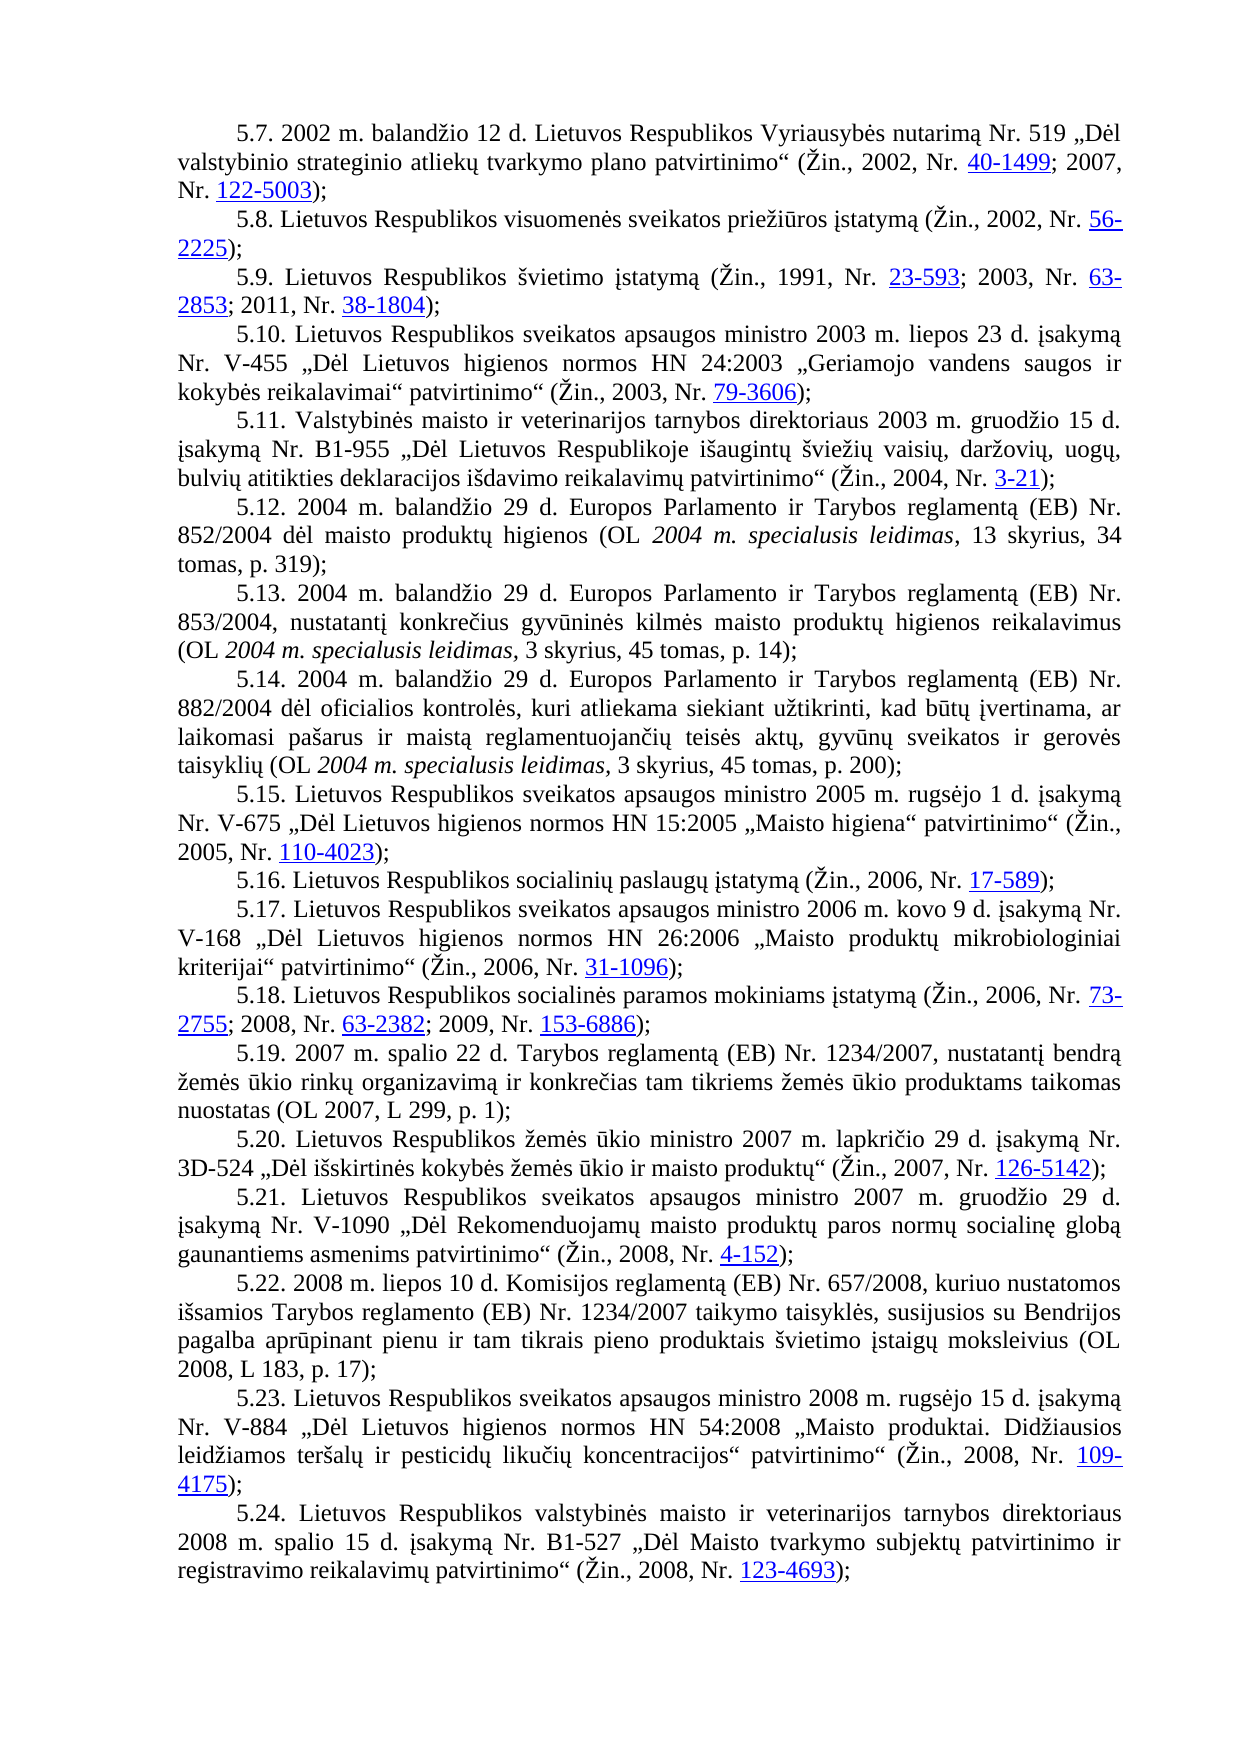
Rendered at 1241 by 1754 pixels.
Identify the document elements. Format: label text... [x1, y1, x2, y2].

text 5.12. 2004 m. balandžio 29 d. Europos Parlamento ir Tarybos reglamentą (EB) Nr. 852/2004 dėl maisto produktų higienos (OL 2004 m. specialusis leidimas, 13 skyrius, 34 tomas, p. 319); [177, 492, 1122, 578]
text 5.9. Lietuvos Respublikos švietimo įstatymą (Žin., 1991, Nr. 23-593; 2003, Nr. 63-2853; 2011, Nr. 38-1804); [177, 262, 1122, 319]
text 5.19. 2007 m. spalio 22 d. Tarybos reglamentą (EB) Nr. 1234/2007, nustatantį bendrą žemės ūkio rinkų organizavimą ir konkrečias tam tikriems žemės ūkio produktams taikomas nuostatas (OL 2007, L 299, p. 1); [177, 1038, 1122, 1124]
text 5.13. 2004 m. balandžio 29 d. Europos Parlamento ir Tarybos reglamentą (EB) Nr. 853/2004, nustatantį konkrečius gyvūninės kilmės maisto produktų higienos reikalavimus (OL 2004 m. specialusis leidimas, 3 skyrius, 45 tomas, p. 14); [177, 578, 1122, 664]
text 5.14. 2004 m. balandžio 29 d. Europos Parlamento ir Tarybos reglamentą (EB) Nr. 882/2004 dėl oficialios kontrolės, kuri atliekama siekiant užtikrinti, kad būtų įvertinama, ar laikomasi pašarus ir maistą reglamentuojančių teisės aktų, gyvūnų sveikatos ir gerovės taisyklių (OL 2004 m. specialusis leidimas, 3 skyrius, 45 tomas, p. 200); [177, 664, 1122, 779]
text 5.23. Lietuvos Respublikos sveikatos apsaugos ministro 2008 m. rugsėjo 15 d. įsakymą Nr. V-884 „Dėl Lietuvos higienos normos HN 54:2008 „Maisto produktai. Didžiausios leidžiamos teršalų ir pesticidų likučių koncentracijos“ patvirtinimo“ (Žin., 2008, Nr. 109-4175); [177, 1383, 1122, 1498]
text 5.21. Lietuvos Respublikos sveikatos apsaugos ministro 2007 m. gruodžio 29 d. įsakymą Nr. V-1090 „Dėl Rekomenduojamų maisto produktų paros normų socialinę globą gaunantiems asmenims patvirtinimo“ (Žin., 2008, Nr. 4-152); [177, 1182, 1122, 1268]
text 5.8. Lietuvos Respublikos visuomenės sveikatos priežiūros įstatymą (Žin., 2002, Nr. 56-2225); [177, 204, 1122, 262]
text 5.10. Lietuvos Respublikos sveikatos apsaugos ministro 2003 m. liepos 23 d. įsakymą Nr. V-455 „Dėl Lietuvos higienos normos HN 24:2003 „Geriamojo vandens saugos ir kokybės reikalavimai“ patvirtinimo“ (Žin., 2003, Nr. 79-3606); [177, 319, 1122, 406]
text 5.11. Valstybinės maisto ir veterinarijos tarnybos direktoriaus 2003 m. gruodžio 15 d. įsakymą Nr. B1-955 „Dėl Lietuvos Respublikoje išaugintų šviežių vaisių, daržovių, uogų, bulvių atitikties deklaracijos išdavimo reikalavimų patvirtinimo“ (Žin., 2004, Nr. 3-21); [177, 406, 1122, 492]
text 5.7. 2002 m. balandžio 12 d. Lietuvos Respublikos Vyriausybės nutarimą Nr. 519 „Dėl valstybinio strateginio atliekų tvarkymo plano patvirtinimo“ (Žin., 2002, Nr. 40-1499; 2007, Nr. 122-5003); [177, 118, 1122, 204]
text 5.24. Lietuvos Respublikos valstybinės maisto ir veterinarijos tarnybos direktoriaus 2008 m. spalio 15 d. įsakymą Nr. B1-527 „Dėl Maisto tvarkymo subjektų patvirtinimo ir registravimo reikalavimų patvirtinimo“ (Žin., 2008, Nr. 123-4693); [177, 1498, 1122, 1584]
text 5.20. Lietuvos Respublikos žemės ūkio ministro 2007 m. lapkričio 29 d. įsakymą Nr. 3D-524 „Dėl išskirtinės kokybės žemės ūkio ir maisto produktų“ (Žin., 2007, Nr. 126-5142); [177, 1124, 1122, 1182]
text 5.22. 2008 m. liepos 10 d. Komisijos reglamentą (EB) Nr. 657/2008, kuriuo nustatomos išsamios Tarybos reglamento (EB) Nr. 1234/2007 taikymo taisyklės, susijusios su Bendrijos pagalba aprūpinant pienu ir tam tikrais pieno produktais švietimo įstaigų moksleivius (OL 2008, L 183, p. 17); [177, 1268, 1122, 1383]
text 5.17. Lietuvos Respublikos sveikatos apsaugos ministro 2006 m. kovo 9 d. įsakymą Nr. V-168 „Dėl Lietuvos higienos normos HN 26:2006 „Maisto produktų mikrobiologiniai kriterijai“ patvirtinimo“ (Žin., 2006, Nr. 31-1096); [177, 894, 1122, 981]
text 5.15. Lietuvos Respublikos sveikatos apsaugos ministro 2005 m. rugsėjo 1 d. įsakymą Nr. V-675 „Dėl Lietuvos higienos normos HN 15:2005 „Maisto higiena“ patvirtinimo“ (Žin., 2005, Nr. 110-4023); [177, 779, 1122, 866]
text 5.18. Lietuvos Respublikos socialinės paramos mokiniams įstatymą (Žin., 2006, Nr. 73-2755; 2008, Nr. 63-2382; 2009, Nr. 153-6886); [177, 981, 1122, 1038]
text 5.16. Lietuvos Respublikos socialinių paslaugų įstatymą (Žin., 2006, Nr. 17-589); [177, 866, 1122, 894]
